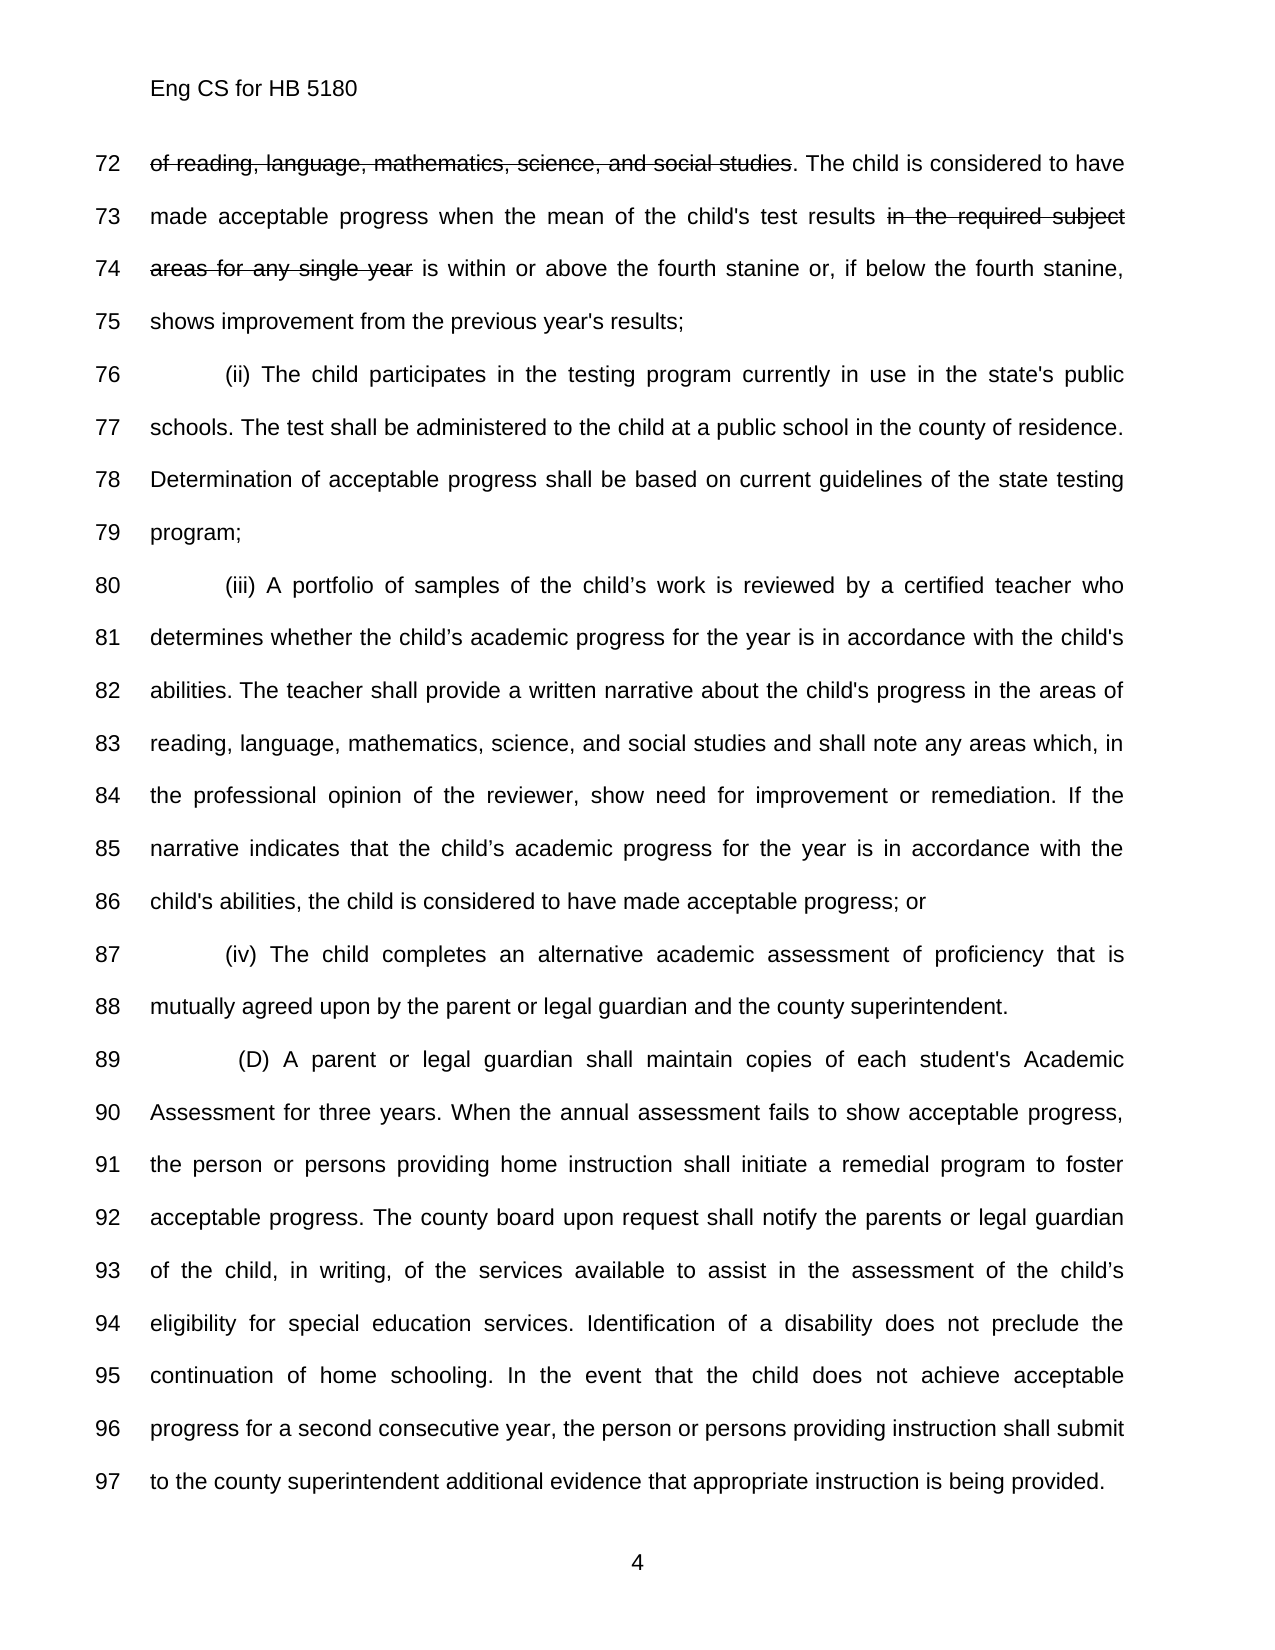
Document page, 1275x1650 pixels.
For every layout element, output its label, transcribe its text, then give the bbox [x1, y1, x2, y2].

text (iii) A portfolio of samples of the child’s work is reviewed by a certified teacher who determines whether the child’s academic progress for the year is in accordance with the child's abilities. The teacher shall provide a written narrative about the child's progress in the areas of reading, language, mathematics, science, and social studies and shall note any areas which, in the professional opinion of the reviewer, show need for improvement or remediation. If the narrative indicates that the child’s academic progress for the year is in accordance with the child's abilities, the child is considered to have made acceptable progress; or [150, 572, 1125, 914]
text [150, 150, 1125, 334]
text (ii) The child participates in the testing program currently in use in the state's public schools. The test shall be administered to the child at a public school in the county of residence. Determination of acceptable progress shall be based on current guidelines of the state testing program; [150, 361, 1125, 545]
text (D) A parent or legal guardian shall maintain copies of each student's Academic Assessment for three years. When the annual assessment fails to show acceptable progress, the person or persons providing home instruction shall initiate a remedial program to foster acceptable progress. The county board upon request shall notify the parents or legal guardian of the child, in writing, of the services available to assist in the assessment of the child’s eligibility for special education services. Identification of a disability does not preclude the continuation of home schooling. In the event that the child does not achieve acceptable progress for a second consecutive year, the person or persons providing instruction shall submit to the county superintendent additional evidence that appropriate instruction is being provided. [150, 1046, 1125, 1494]
text (iv) The child completes an alternative academic assessment of proficiency that is mutually agreed upon by the parent or legal guardian and the county superintendent. [150, 941, 1125, 1020]
